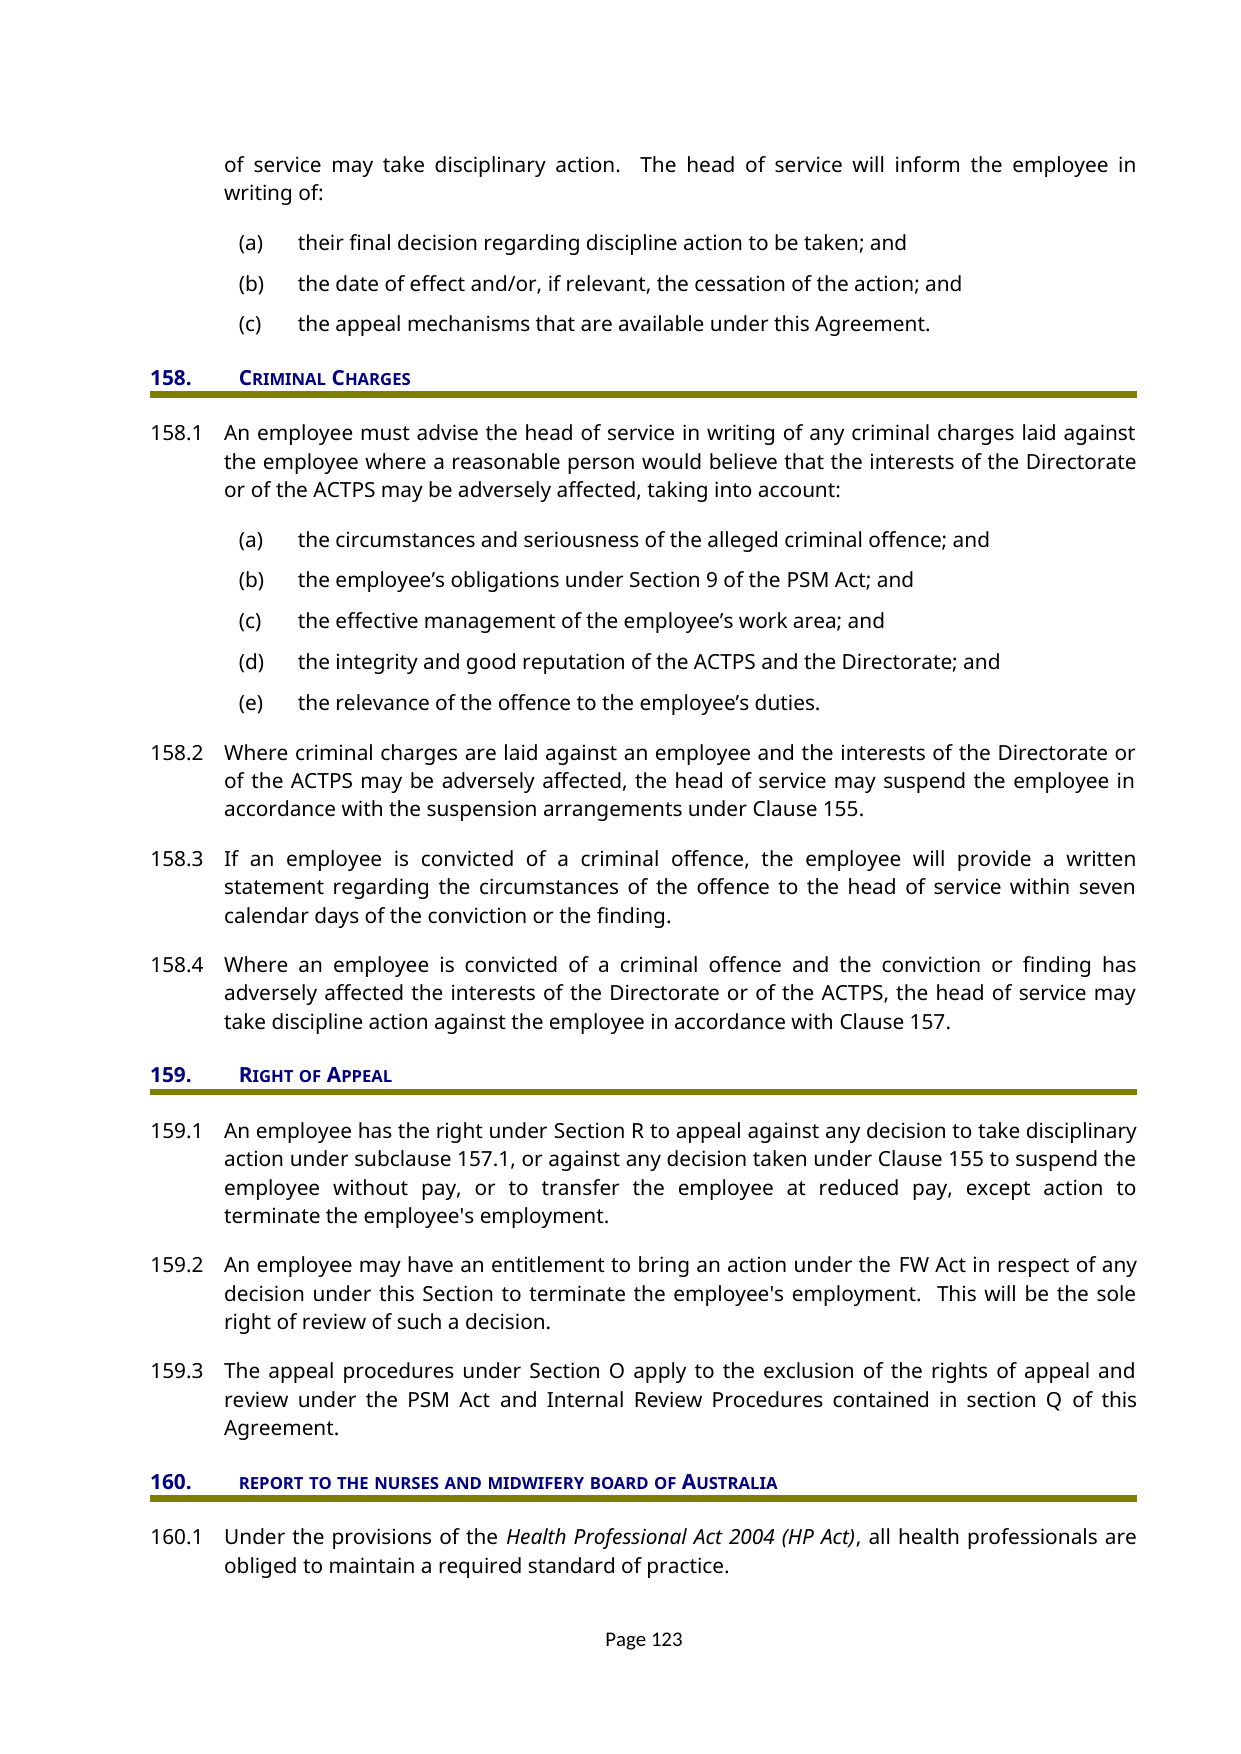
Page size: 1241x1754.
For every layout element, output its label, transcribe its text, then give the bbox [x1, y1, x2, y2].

text Where criminal charges are laid against an employee and the interests of the Directorate or of the ACTPS may be adversely affected, the head of service may suspend the employee in accordance with the suspension arrangements under Clause 155. [150, 738, 1137, 823]
text If an employee is convicted of a criminal offence, the employee will provide a written statement regarding the circumstances of the offence to the head of service within seven calendar days of the conviction or the finding. [150, 844, 1137, 929]
list the employee’s obligations under Section 9 of the PSM Act; and [239, 566, 1137, 594]
list the appeal mechanisms that are available under this Agreement. [239, 309, 1137, 338]
text Where an employee is convicted of a criminal offence and the conviction or finding has adversely affected the interests of the Directorate or of the ACTPS, the head of service may take discipline action against the employee in accordance with Clause 157. [150, 950, 1137, 1035]
list the relevance of the offence to the employee’s duties. [239, 688, 1137, 717]
text An employee has the right under Section R to appeal against any decision to take disciplinary action under subclause 157.1, or against any decision taken under Clause 155 to suspend the employee without pay, or to transfer the employee at reduced pay, except action to terminate the employee's employment. [150, 1116, 1137, 1229]
list the effective management of the employee’s work area; and [239, 607, 1137, 635]
subtitle report to the nurses and midwifery board of Australia [150, 1467, 1137, 1495]
list the circumstances and seriousness of the alleged criminal offence; and [239, 525, 1137, 553]
text Under the provisions of the Health Professional Act 2004 (HP Act), all health professionals are obliged to maintain a required standard of practice. [150, 1522, 1137, 1579]
subtitle Right of Appeal [150, 1060, 1137, 1089]
text An employee may have an entitlement to bring an action under the FW Act in respect of any decision under this Section to terminate the employee's employment. This will be the sole right of review of such a decision. [150, 1250, 1137, 1336]
list the date of effect and/or, if relevant, the cessation of the action; and [239, 269, 1137, 297]
text The appeal procedures under Section O apply to the exclusion of the rights of appeal and review under the PSM Act and Internal Review Procedures contained in section Q of this Agreement. [150, 1357, 1137, 1442]
list their final decision regarding discipline action to be taken; and [239, 228, 1137, 256]
subtitle Criminal Charges [150, 363, 1137, 391]
list the integrity and good reputation of the ACTPS and the Directorate; and [239, 647, 1137, 676]
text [150, 150, 1137, 207]
text An employee must advise the head of service in writing of any criminal charges laid against the employee where a reasonable person would believe that the interests of the Directorate or of the ACTPS may be adversely affected, taking into account: [150, 418, 1137, 504]
